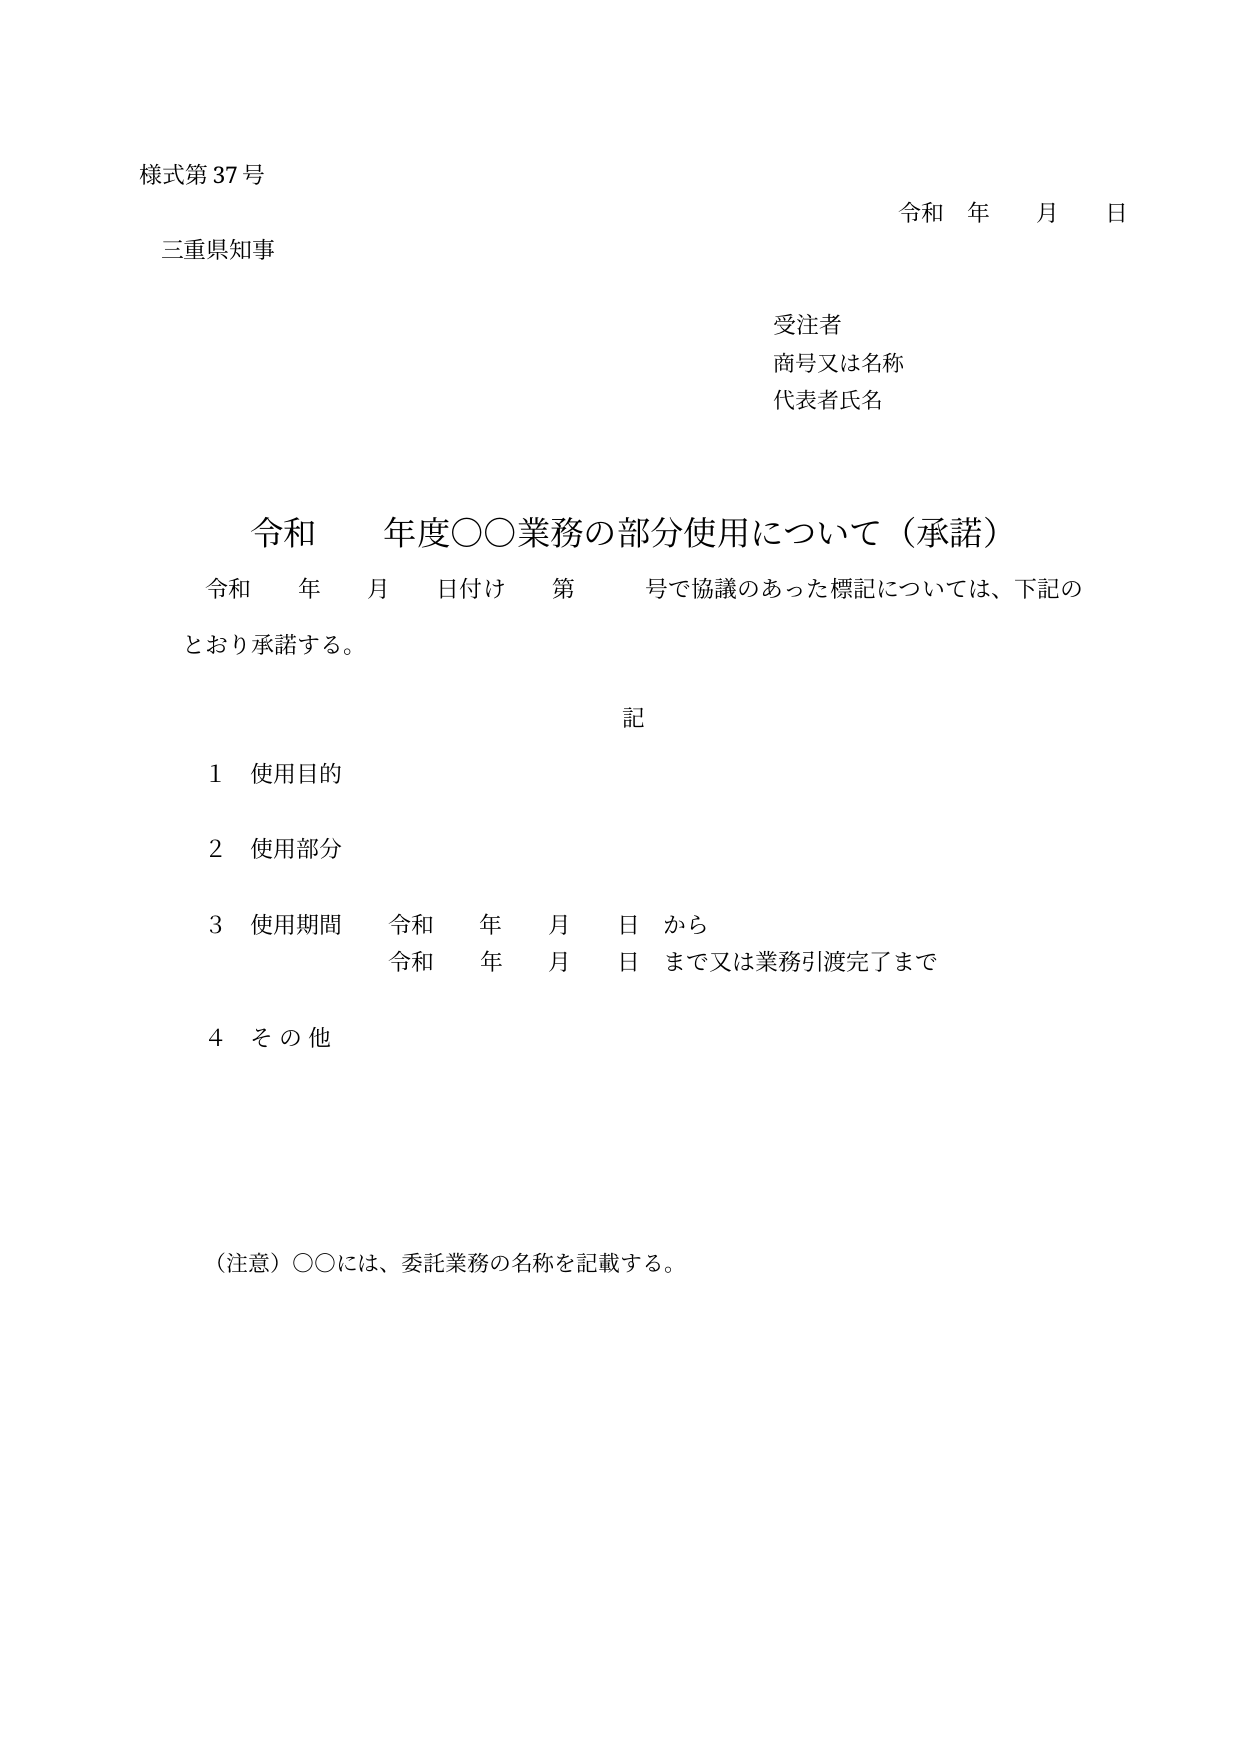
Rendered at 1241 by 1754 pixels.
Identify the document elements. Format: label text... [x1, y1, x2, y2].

text ４ そ の 他 [204, 1017, 1128, 1055]
text １ 使用目的 [204, 754, 1128, 792]
text 令和 年 月 日 まで又は業務引渡完了まで [388, 942, 1128, 980]
text ３ 使用期間 令和 年 月 日 から [204, 904, 1128, 942]
text （注意）○○には、委託業務の名称を記載する。 [204, 1243, 1128, 1281]
text 令和 年 月 日付け 第 号で協議のあった標記については、下記のとおり承諾する。 [183, 568, 1084, 662]
text 令和 年 月 日 [139, 192, 1128, 230]
text 商号又は名称 [773, 343, 1128, 381]
text 代表者氏名 [773, 381, 1128, 418]
text 三重県知事 [161, 230, 1128, 268]
text 令和 年度○○業務の部分使用について（承諾） [139, 493, 1128, 568]
text ２ 使用部分 [204, 829, 1128, 867]
text 様式第37号 [139, 155, 1128, 192]
text 記 [139, 698, 1128, 735]
text 受注者 [773, 305, 1128, 343]
